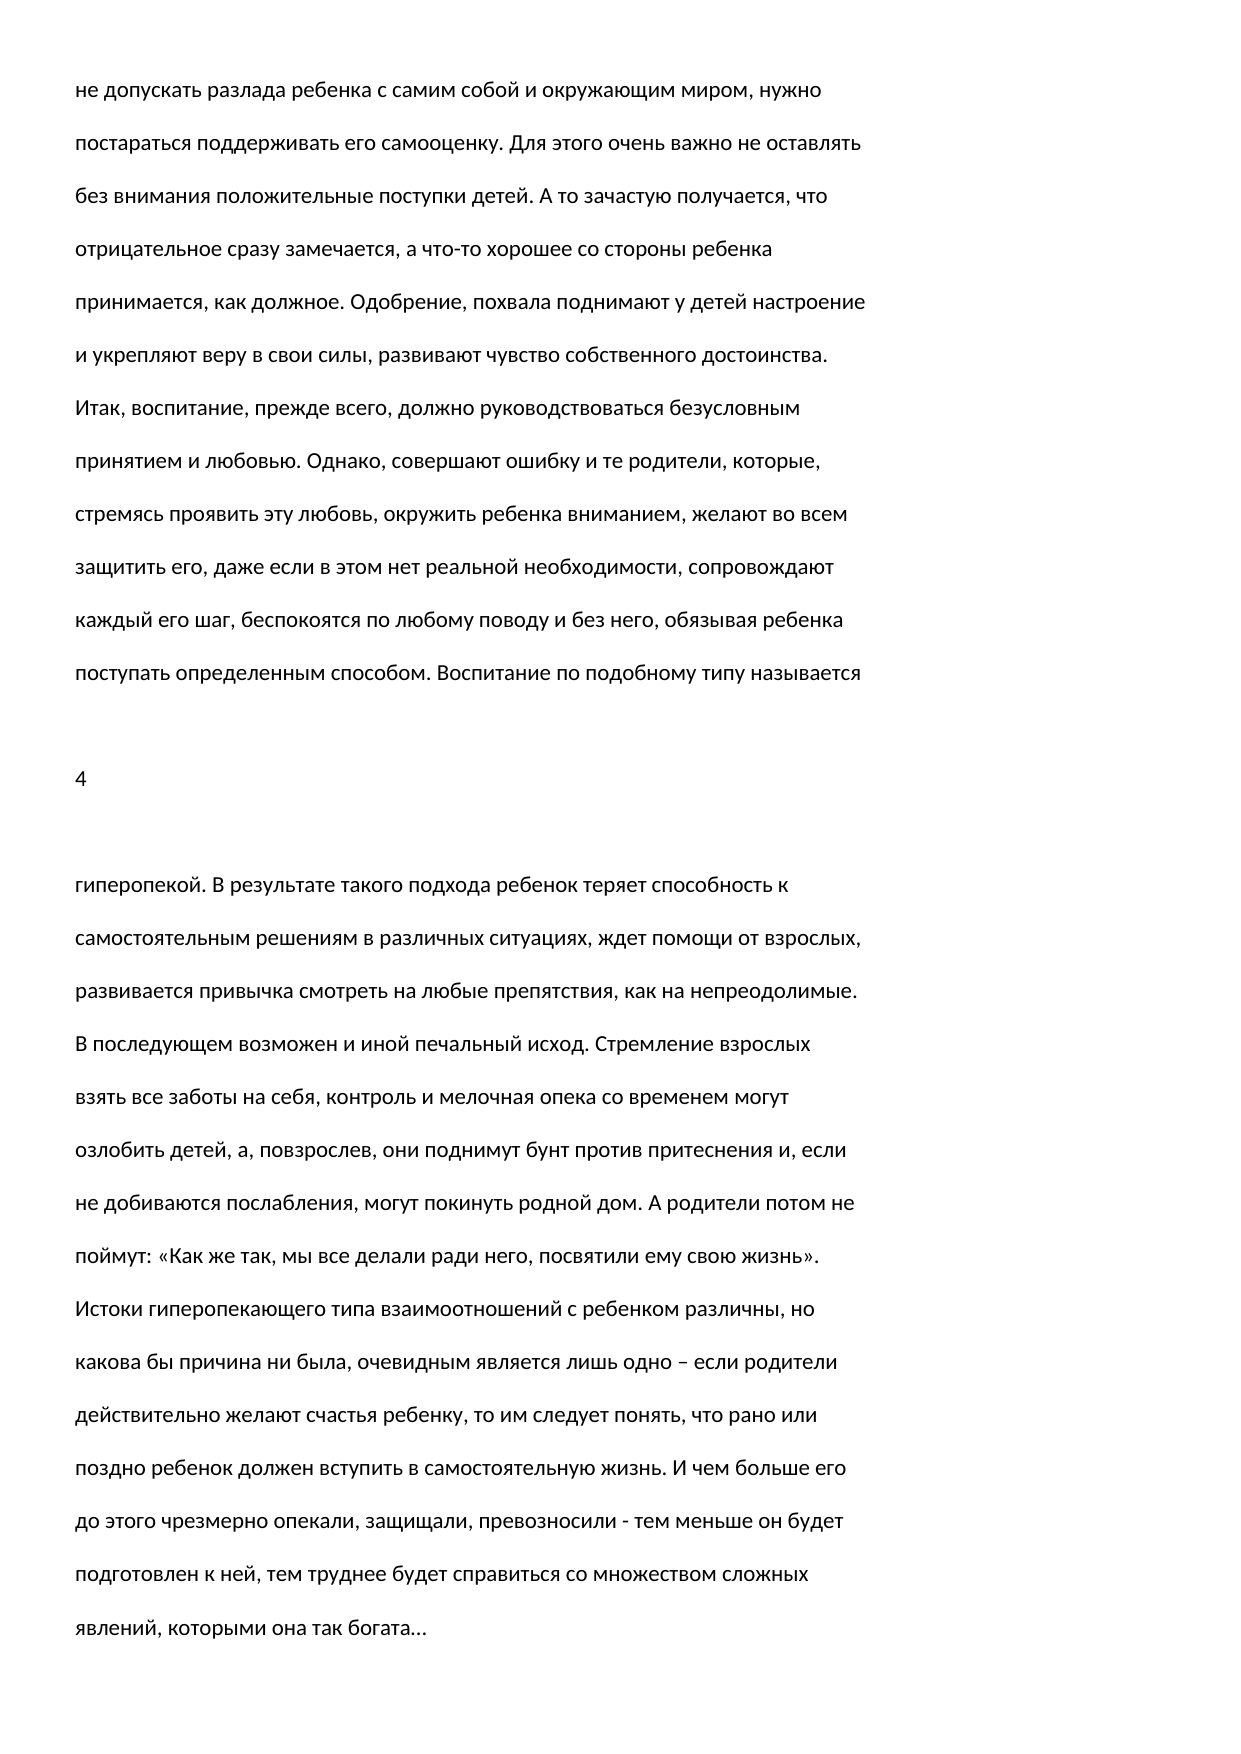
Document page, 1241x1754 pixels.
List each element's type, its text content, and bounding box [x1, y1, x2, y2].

text без внимания положительные поступки детей. А то зачастую получается, что [75, 181, 1165, 209]
text поступать определенным способом. Воспитание по подобному типу называется [75, 658, 1165, 686]
text какова бы причина ни была, очевидным является лишь одно – если родители [75, 1347, 1165, 1376]
text действительно желают счастья ребенку, то им следует понять, что рано или [75, 1401, 1165, 1428]
text 4 [75, 764, 1165, 792]
text развивается привычка смотреть на любые препятствия, как на непреодолимые. [75, 976, 1165, 1004]
text озлобить детей, а, повзрослев, они поднимут бунт против притеснения и, если [75, 1135, 1165, 1163]
text самостоятельным решениям в различных ситуациях, ждет помощи от взрослых, [75, 923, 1165, 951]
text отрицательное сразу замечается, а что-то хорошее со стороны ребенка [75, 234, 1165, 262]
text постараться поддерживать его самооценку. Для этого очень важно не оставлять [75, 128, 1165, 156]
text поздно ребенок должен вступить в самостоятельную жизнь. И чем больше его [75, 1453, 1165, 1482]
text до этого чрезмерно опекали, защищали, превозносили - тем меньше он будет [75, 1507, 1165, 1534]
text Итак, воспитание, прежде всего, должно руководствоваться безусловным [75, 393, 1165, 421]
text подготовлен к ней, тем труднее будет справиться со множеством сложных [75, 1559, 1165, 1588]
text не допускать разлада ребенка с самим собой и окружающим миром, нужно [75, 75, 1165, 103]
text принимается, как должное. Одобрение, похвала поднимают у детей настроение [75, 287, 1165, 315]
text В последующем возможен и иной печальный исход. Стремление взрослых [75, 1029, 1165, 1057]
text Истоки гиперопекающего типа взаимоотношений с ребенком различны, но [75, 1294, 1165, 1322]
text каждый его шаг, беспокоятся по любому поводу и без него, обязывая ребенка [75, 605, 1165, 633]
text явлений, которыми она так богата… [75, 1613, 1165, 1641]
text гиперопекой. В результате такого подхода ребенок теряет способность к [75, 870, 1165, 898]
text и укрепляют веру в свои силы, развивают чувство собственного достоинства. [75, 340, 1165, 368]
text защитить его, даже если в этом нет реальной необходимости, сопровождают [75, 552, 1165, 580]
text поймут: «Как же так, мы все делали ради него, посвятили ему свою жизнь». [75, 1241, 1165, 1269]
text стремясь проявить эту любовь, окружить ребенка вниманием, желают во всем [75, 499, 1165, 527]
text не добиваются послабления, могут покинуть родной дом. А родители потом не [75, 1188, 1165, 1216]
text принятием и любовью. Однако, совершают ошибку и те родители, которые, [75, 446, 1165, 474]
text взять все заботы на себя, контроль и мелочная опека со временем могут [75, 1082, 1165, 1110]
